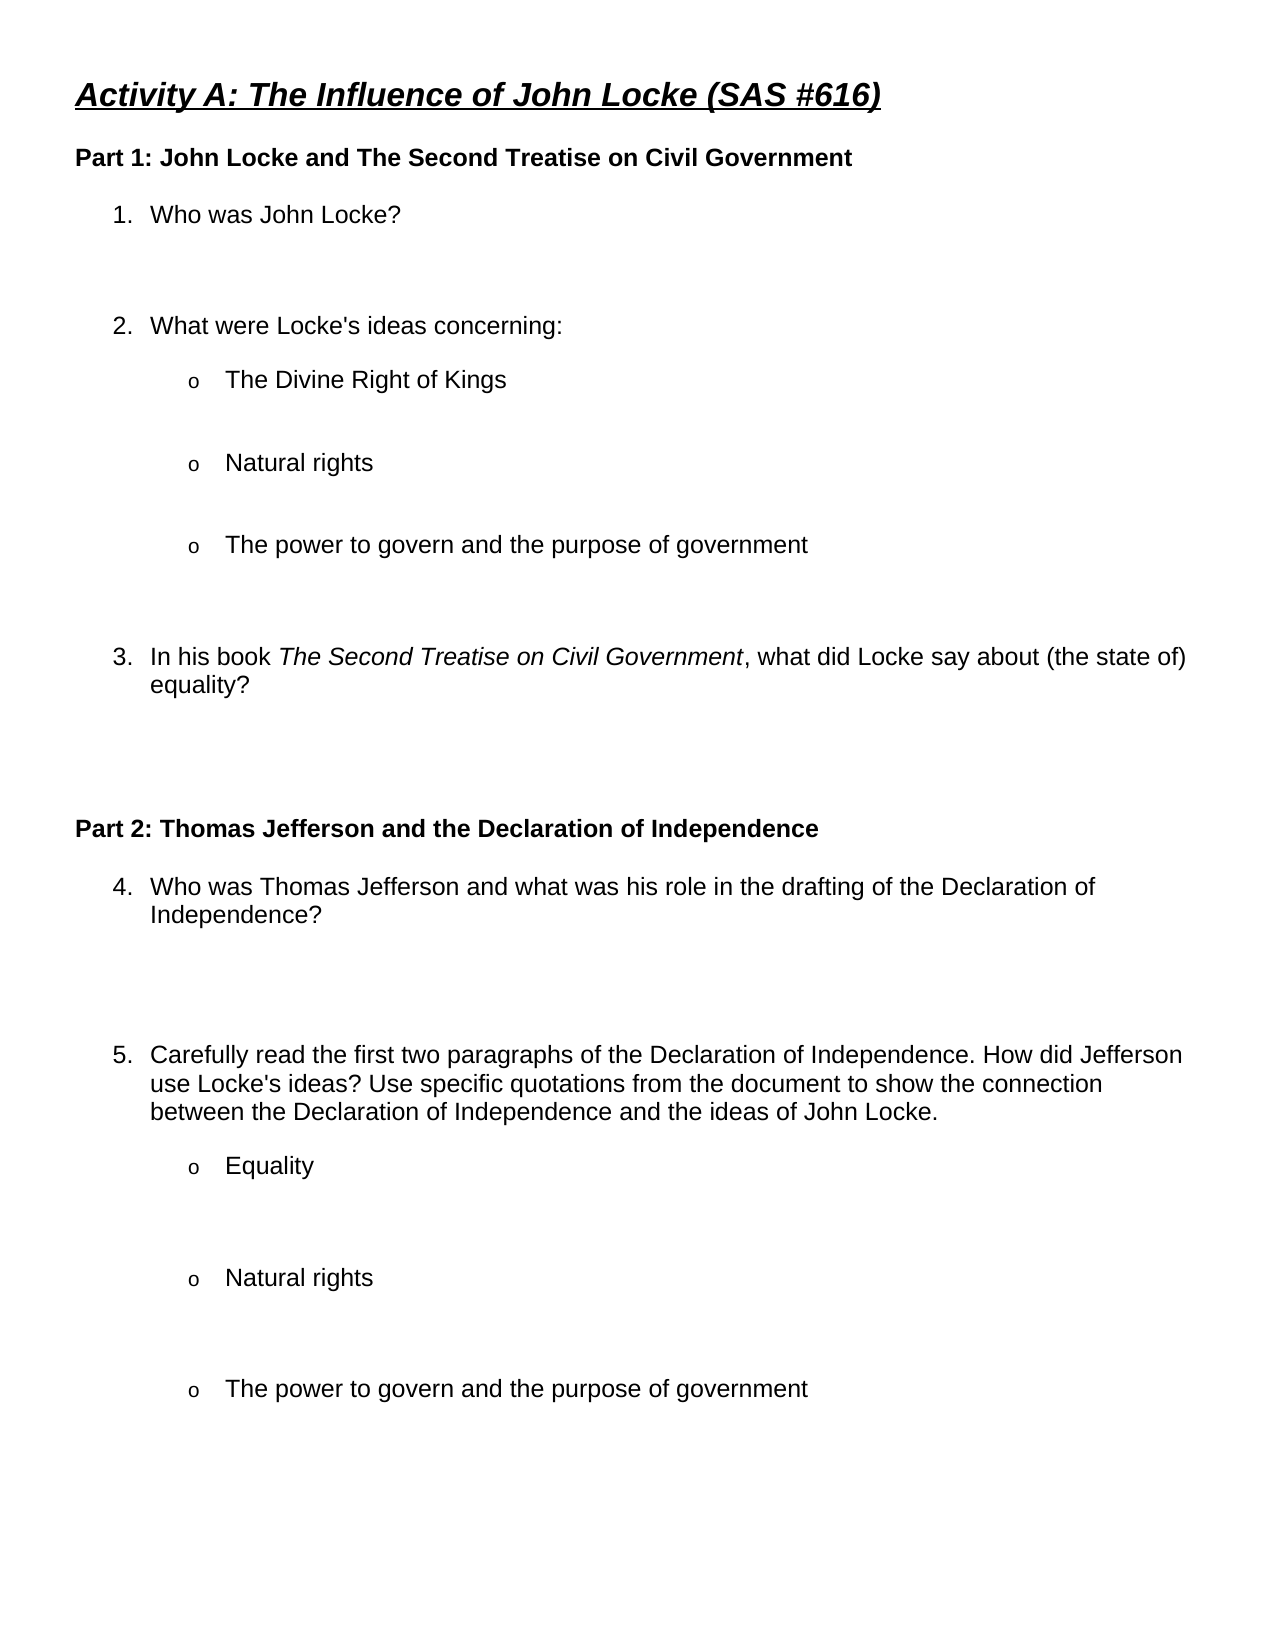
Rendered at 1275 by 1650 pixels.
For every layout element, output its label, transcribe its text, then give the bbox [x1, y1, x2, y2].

text Part 2: Thomas Jefferson and the Declaration of Independence [75, 814, 1200, 843]
list Natural rights [187, 447, 1200, 505]
list Who was Thomas Jefferson and what was his role in the drafting of the Declaration of Independence? [112, 872, 1200, 1015]
text Part 1: John Locke and The Second Treatise on Civil Government [75, 143, 1200, 171]
list Carefully read the first two paragraphs of the Declaration of Independence. How did Jefferson use Locke's ideas? Use specific quotations from the document to show the connection between the Declaration of Independence and the ideas of John Locke. [112, 1040, 1200, 1126]
list Equality [187, 1151, 1200, 1237]
list The power to govern and the purpose of government [187, 530, 1200, 617]
list The power to govern and the purpose of government [187, 1374, 1200, 1518]
list Natural rights [187, 1262, 1200, 1349]
list In his book The Second Treatise on Civil Government, what did Locke say about (the state of) equality? [112, 642, 1200, 785]
list Who was John Locke? [112, 201, 1200, 286]
list What were Locke's ideas concerning: [112, 311, 1200, 340]
list The Divine Right of Kings [187, 365, 1200, 422]
text Activity A: The Influence of John Locke (SAS #616) [75, 75, 1200, 113]
